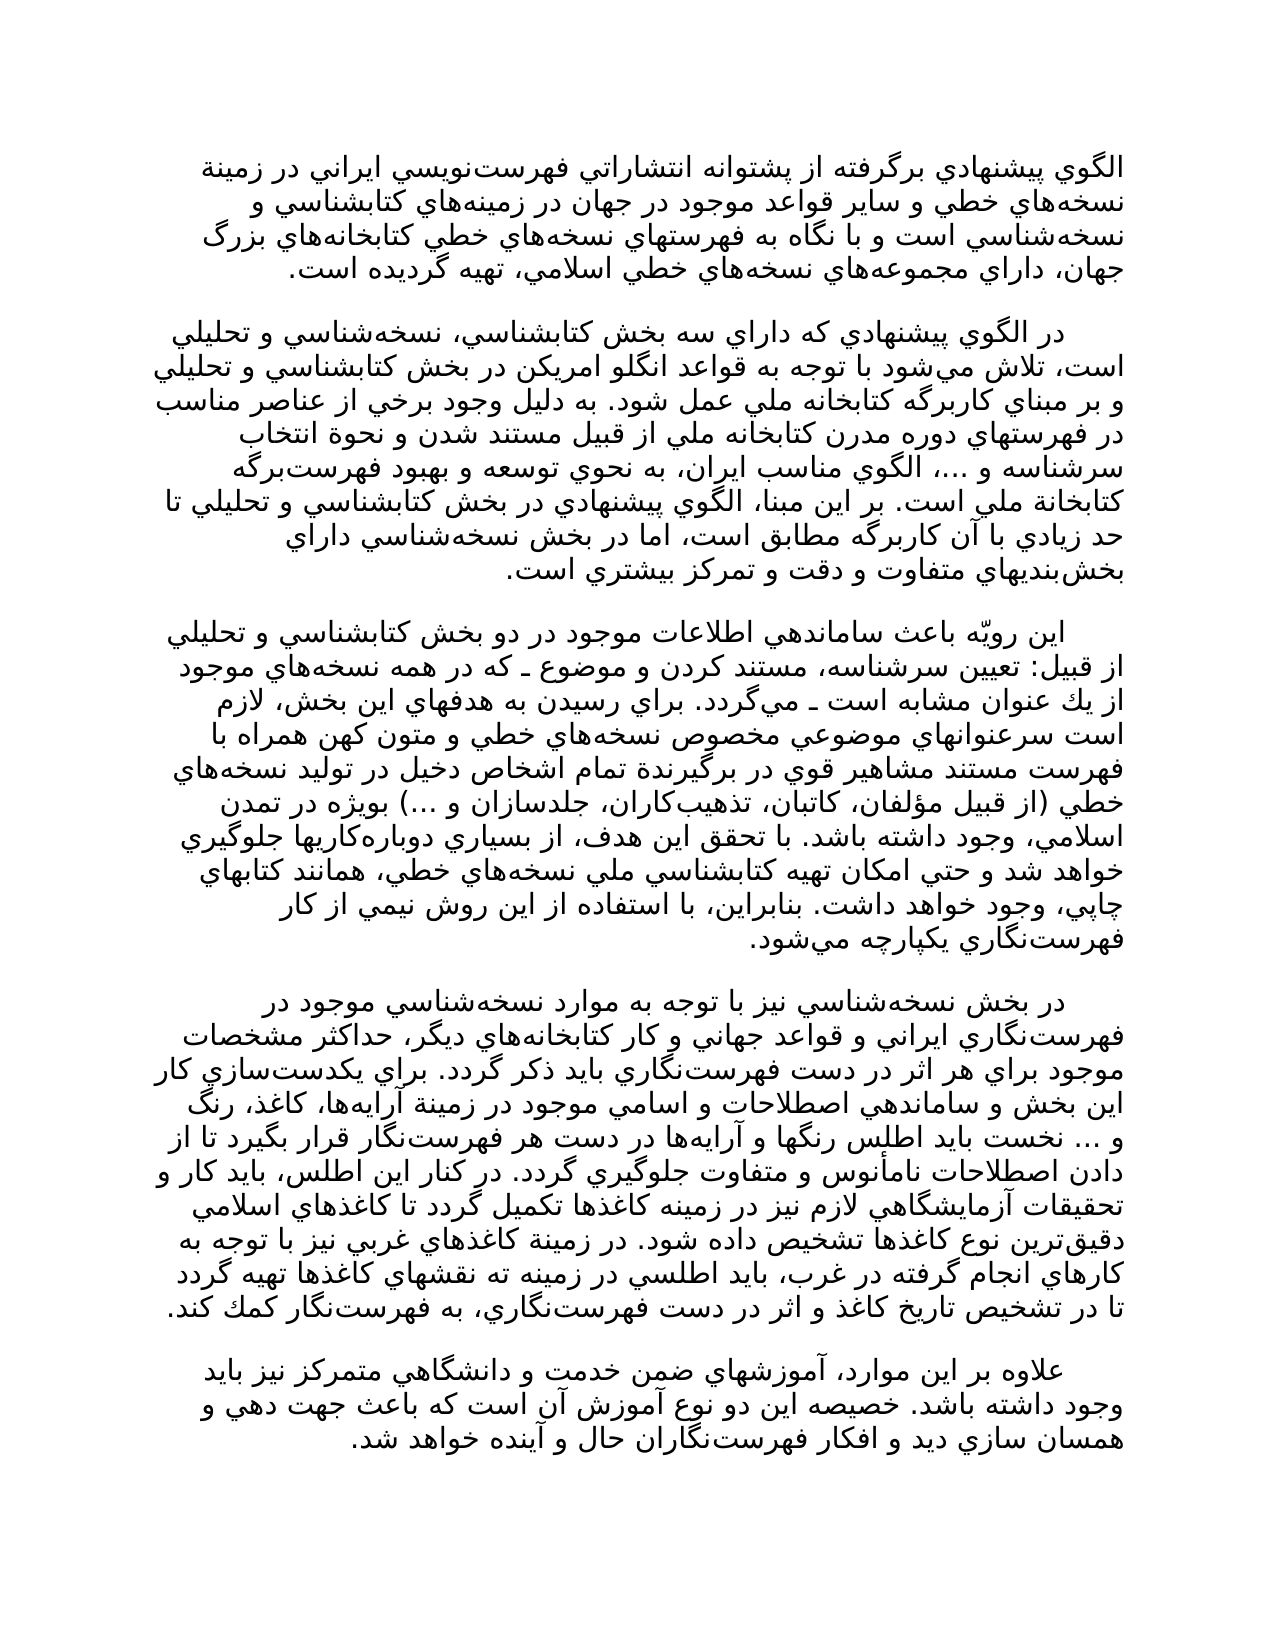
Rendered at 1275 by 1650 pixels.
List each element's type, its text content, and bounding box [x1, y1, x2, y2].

text در بخش نسخه‌شناسي نيز با توجه به موارد نسخه‌شناسي موجود در فهرست‌نگاري ايراني و قواعد جهاني و كار كتابخانه‌‌هاي ديگر، حداكثر مشخصات موجود براي هر اثر در دست فهرست‌نگاري بايد ذكر گردد. براي يكدست‌سازي كار اين بخش و ساماندهي اصطلاحات و اسامي موجود در زمينة آرايه‌ها، كاغذ، رنگ و ... نخست بايد اطلس رنگها و آرايه‌ها در دست هر فهرست‌نگار قرار بگيرد تا از دادن اصطلاحات نامأنوس و متفاوت جلوگيري گردد. در كنار اين اطلس، بايد كار و تحقيقات آزمايشگاهي لازم نيز در زمينه كاغذها تكميل گردد تا كاغذهاي اسلامي دقيق‌ترين نوع كاغذها تشخيص داده شود. در زمينة كاغذهاي غربي نيز با توجه به كارهاي انجام گرفته در غرب، بايد اطلسي در زمينه ته نقشهاي كاغذها تهيه گردد تا در تشخيص تاريخ كاغذ و اثر در دست فهرست‌نگاري، به فهرست‌نگار كمك كند. [150, 984, 1125, 1324]
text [150, 150, 1125, 286]
text اين رويّه باعث ساماندهي اطلاعات موجود در دو بخش كتابشناسي و تحليلي از قبيل: تعيين سرشناسه، مستند كردن و موضوع ـ كه در همه نسخه‌هاي موجود از يك عنوان مشابه است ـ مي‌گردد. براي رسيدن به هدفهاي اين بخش، لازم است سرعنوانهاي موضوعي مخصوص نسخه‌هاي خطي و متون كهن همراه با فهرست مستند مشاهير قوي در برگيرندة تمام اشخاص دخيل در توليد نسخه‌هاي خطي (از قبيل مؤلفان، كاتبان، تذهيب‌كاران، جلدسازان و ...) بويژه در تمدن اسلامي، وجود داشته باشد. با تحقق اين هدف، از بسياري دوباره‌كاريها جلوگيري خواهد شد و حتي امكان تهيه كتابشناسي ملي نسخه‌هاي خطي، همانند كتابهاي چاپي، وجود خواهد داشت. بنابراين، با استفاده از اين روش نيمي از كار فهرست‌نگاري يكپارچه مي‌شود. [150, 616, 1125, 955]
text علاوه بر اين موارد، آموزشهاي ضمن خدمت و دانشگاهي متمركز نيز بايد وجود داشته باشد. خصيصه اين دو نوع آموزش آن است كه باعث جهت دهي و همسان سازي ديد و افكار فهرست‌نگاران حال و آينده خواهد شد. [150, 1353, 1125, 1455]
text در الگوي پيشنهادي كه داراي سه بخش كتابشناسي، نسخه‌شناسي و تحليلي است، تلاش مي‌شود با توجه به قواعد انگلو امريكن در بخش كتابشناسي و تحليلي و بر مبناي كاربرگه كتابخانه ملي عمل شود. به دليل وجود برخي از عناصر مناسب در فهرستهاي دوره مدرن كتابخانه ملي از قبيل مستند شدن و نحوة انتخاب سرشناسه و ...، الگوي مناسب ايران، به نحوي توسعه و بهبود فهرست‌برگه كتابخانة ملي است. بر اين مبنا، الگوي پيشنهادي در بخش كتابشناسي و تحليلي تا حد زيادي با آن كاربرگه مطابق است، اما در بخش نسخه‌شناسي داراي بخش‌بنديهاي متفاوت و دقت و تمركز بيشتري است. [150, 315, 1125, 587]
